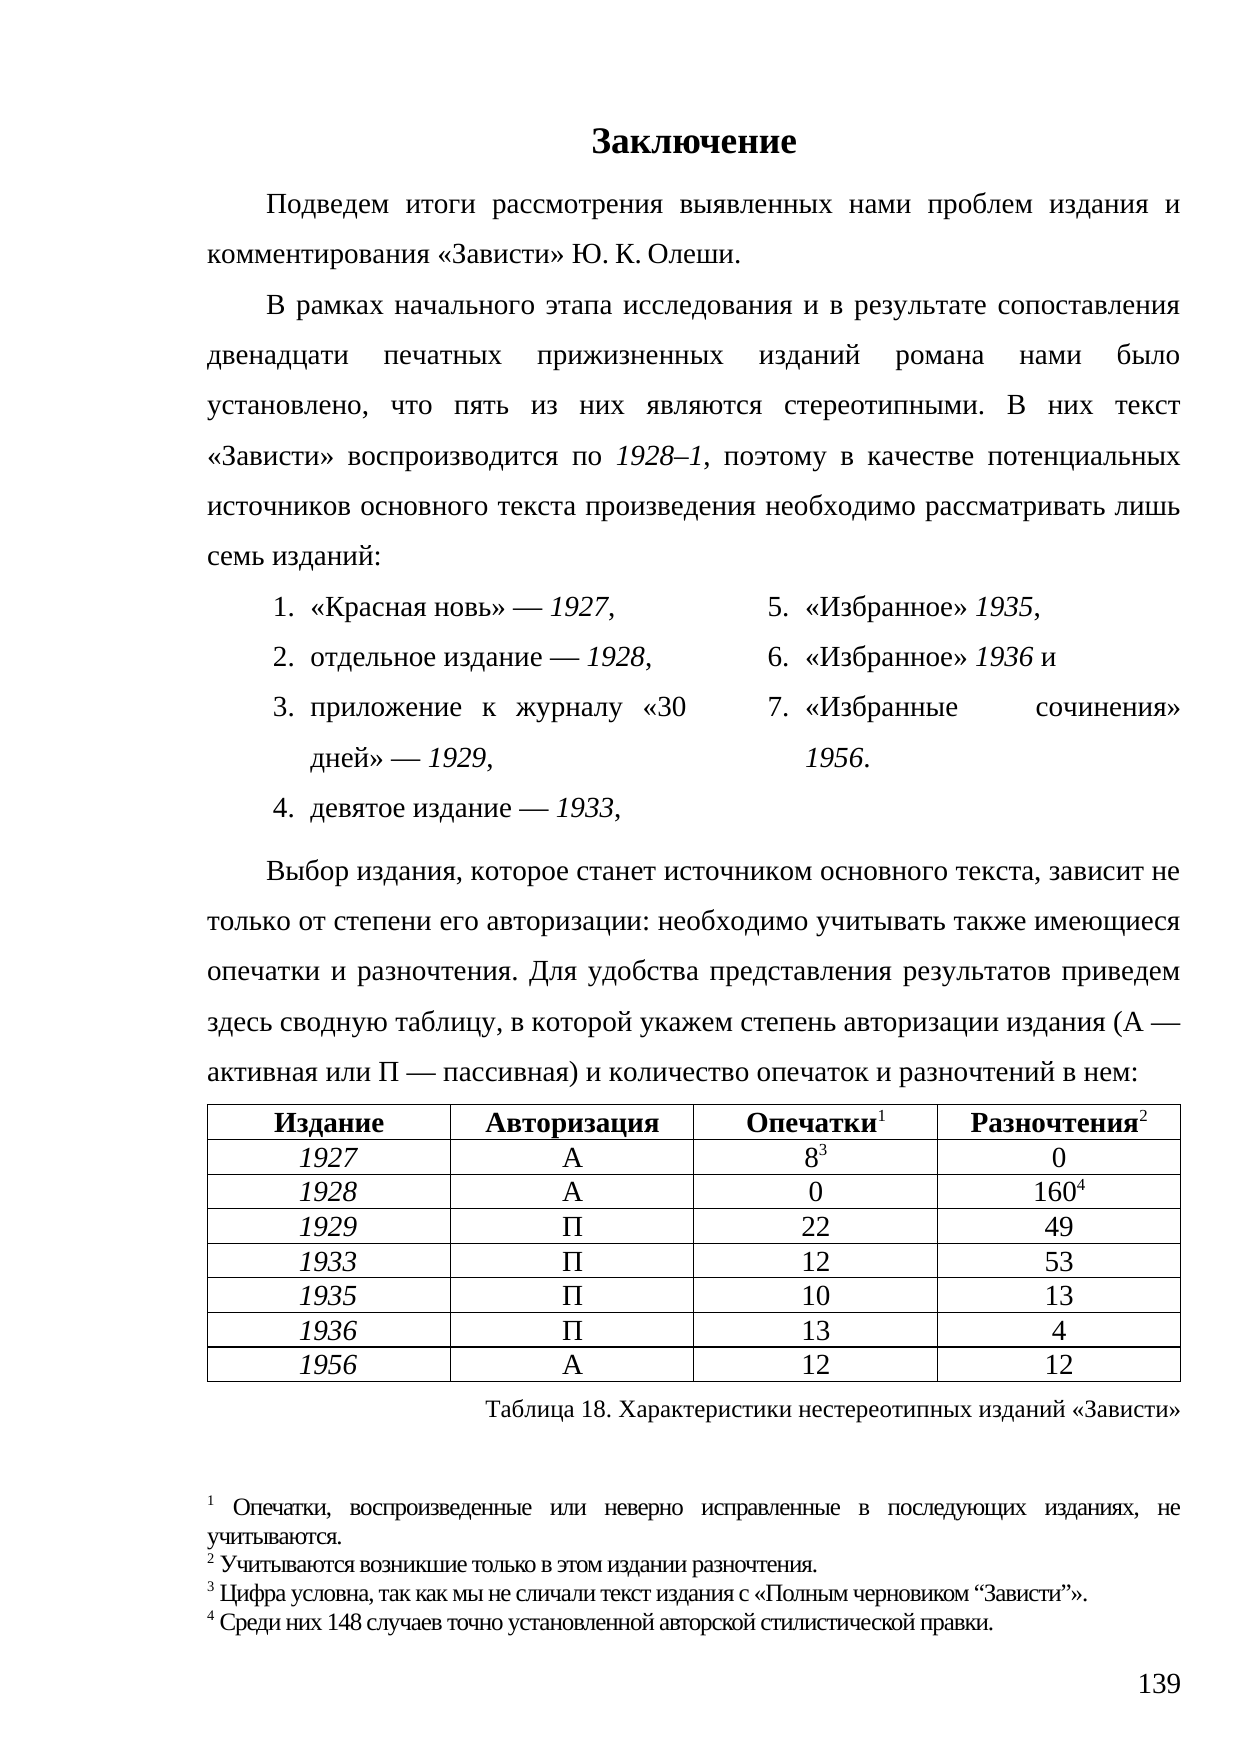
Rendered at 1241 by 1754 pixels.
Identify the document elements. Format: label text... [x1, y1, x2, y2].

text В рамках начального этапа исследования и в результате сопоставления двенадцати печатных прижизненных изданий романа нами было установлено, что пять из них являются стереотипными. В них текст «Зависти» воспроизводится по 1928–1, поэтому в качестве потенциальных источников основного текста произведения необходимо рассматривать лишь семь изданий: [207, 287, 1181, 572]
text Подведем итоги рассмотрения выявленных нами проблем издания и комментирования «Зависти» Ю. К. Олеши. [207, 186, 1181, 270]
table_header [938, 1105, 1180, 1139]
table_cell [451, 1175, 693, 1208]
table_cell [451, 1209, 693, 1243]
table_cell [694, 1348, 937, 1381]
subtitle Заключение [207, 118, 1181, 161]
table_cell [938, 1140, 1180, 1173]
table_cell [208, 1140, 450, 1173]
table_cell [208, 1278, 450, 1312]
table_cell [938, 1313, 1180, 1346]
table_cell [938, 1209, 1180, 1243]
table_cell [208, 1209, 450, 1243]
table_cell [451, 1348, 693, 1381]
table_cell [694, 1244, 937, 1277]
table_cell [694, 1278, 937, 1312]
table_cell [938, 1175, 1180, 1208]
list «Избранные сочинения» 1956. [767, 689, 1181, 773]
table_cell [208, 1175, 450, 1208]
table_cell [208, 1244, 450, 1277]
list девятое издание — 1933, [273, 790, 687, 823]
list приложение к журналу «30 дней» — 1929, [273, 689, 687, 773]
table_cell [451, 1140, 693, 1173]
list «Избранное» 1936 и [767, 639, 1181, 673]
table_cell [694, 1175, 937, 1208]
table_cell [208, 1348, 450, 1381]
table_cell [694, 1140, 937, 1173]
text Выбор издания, которое станет источником основного текста, зависит не только от степени его авторизации: необходимо учитывать также имеющиеся опечатки и разночтения. Для удобства представления результатов приведем здесь сводную таблицу, в которой укажем степень авторизации издания (А — активная или П — пассивная) и количество опечаток и разночтений в нем: [207, 853, 1181, 1088]
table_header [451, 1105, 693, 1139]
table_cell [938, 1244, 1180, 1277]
list отдельное издание — 1928, [273, 639, 687, 673]
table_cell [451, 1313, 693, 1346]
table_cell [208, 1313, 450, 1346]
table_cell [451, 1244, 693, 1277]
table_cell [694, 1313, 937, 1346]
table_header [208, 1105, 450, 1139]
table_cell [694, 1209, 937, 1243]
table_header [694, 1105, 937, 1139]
list «Красная новь» — 1927, [273, 589, 687, 622]
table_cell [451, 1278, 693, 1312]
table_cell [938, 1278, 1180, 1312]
list «Избранное» 1935, [767, 589, 1181, 622]
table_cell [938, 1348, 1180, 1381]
text Таблица 18. Характеристики нестереотипных изданий «Зависти» [207, 1394, 1181, 1423]
